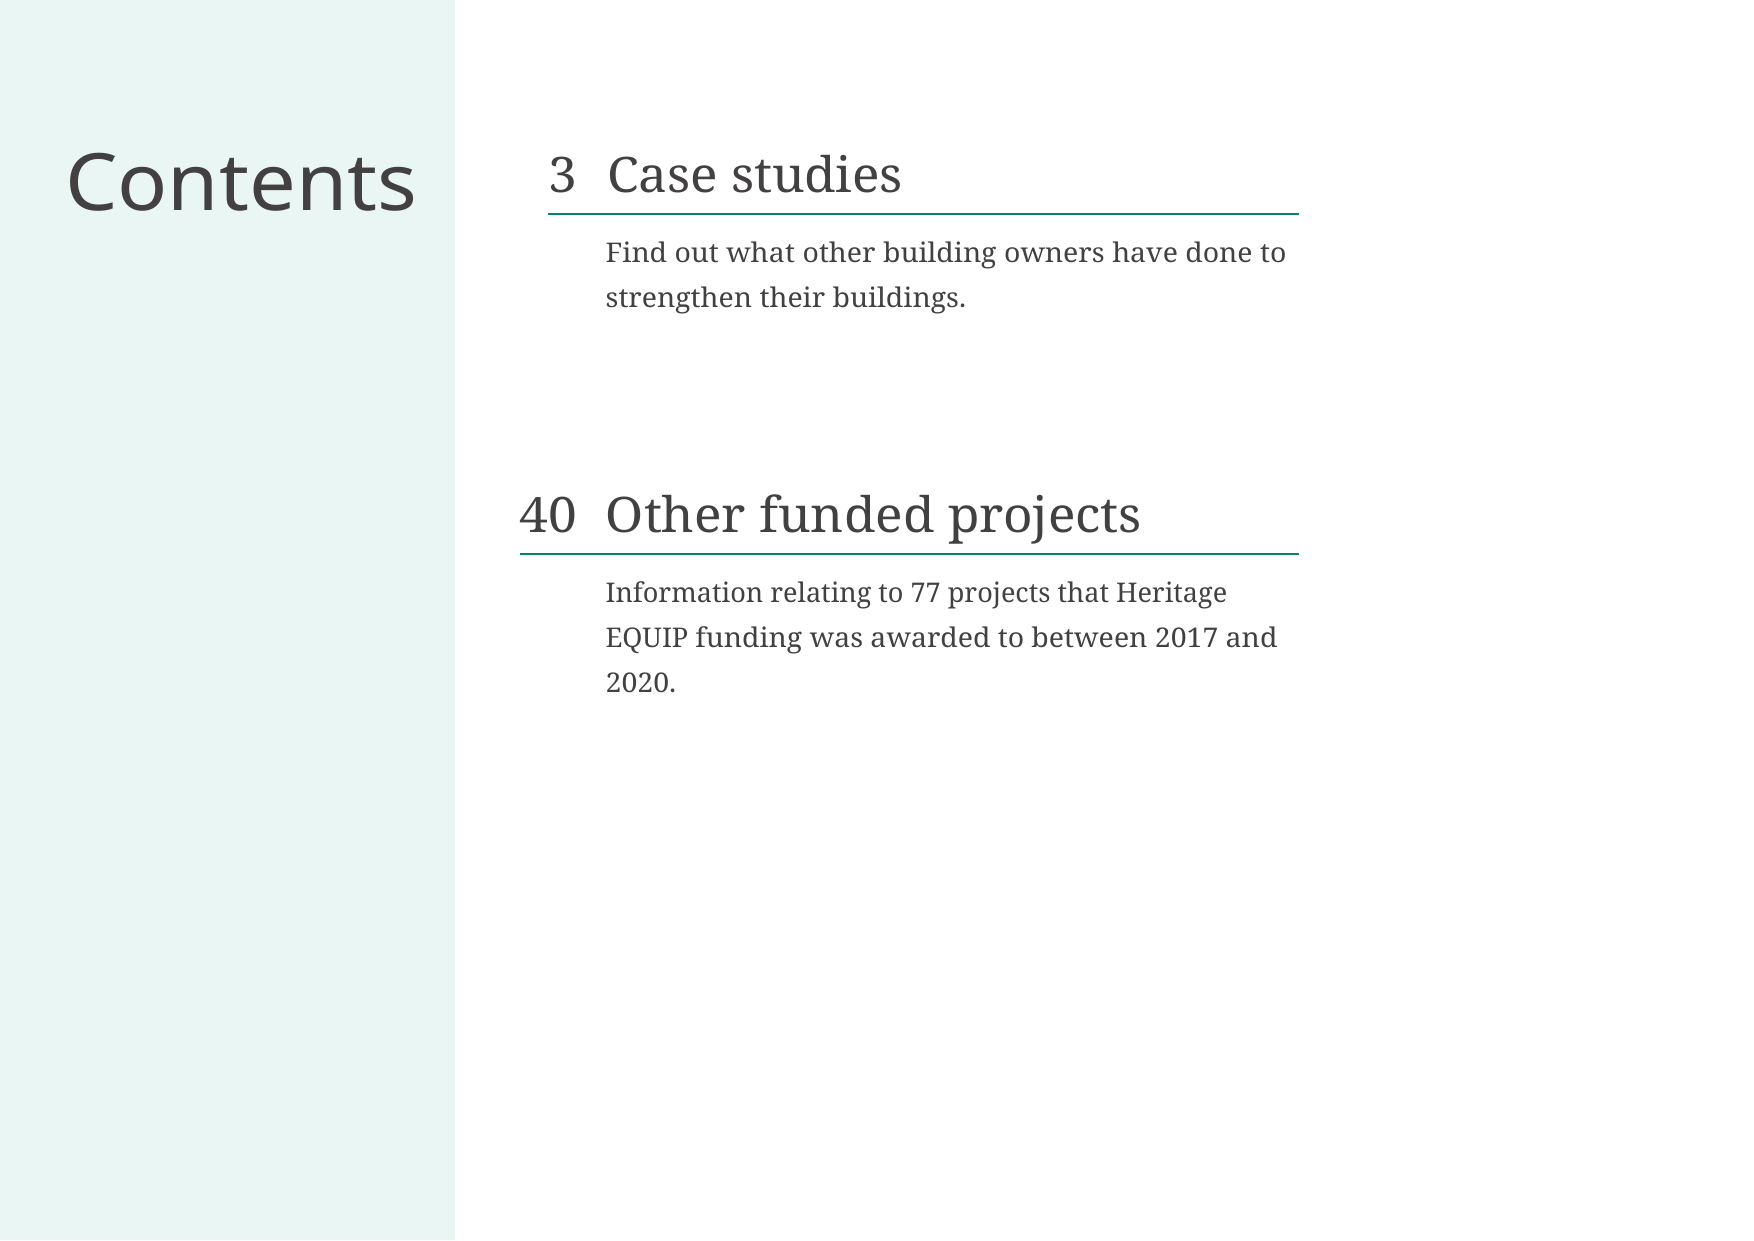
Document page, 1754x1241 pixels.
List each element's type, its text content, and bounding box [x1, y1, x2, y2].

subtitle 3 Case studies [549, 140, 1718, 206]
text Find out what other building owners have done to strengthen their buildings. [605, 233, 1287, 315]
text Information relating to 77 projects that Heritage EQUIP funding was awarded to between 2017 and 2020. [605, 574, 1287, 700]
subtitle 40 Other funded projects [519, 480, 1718, 547]
